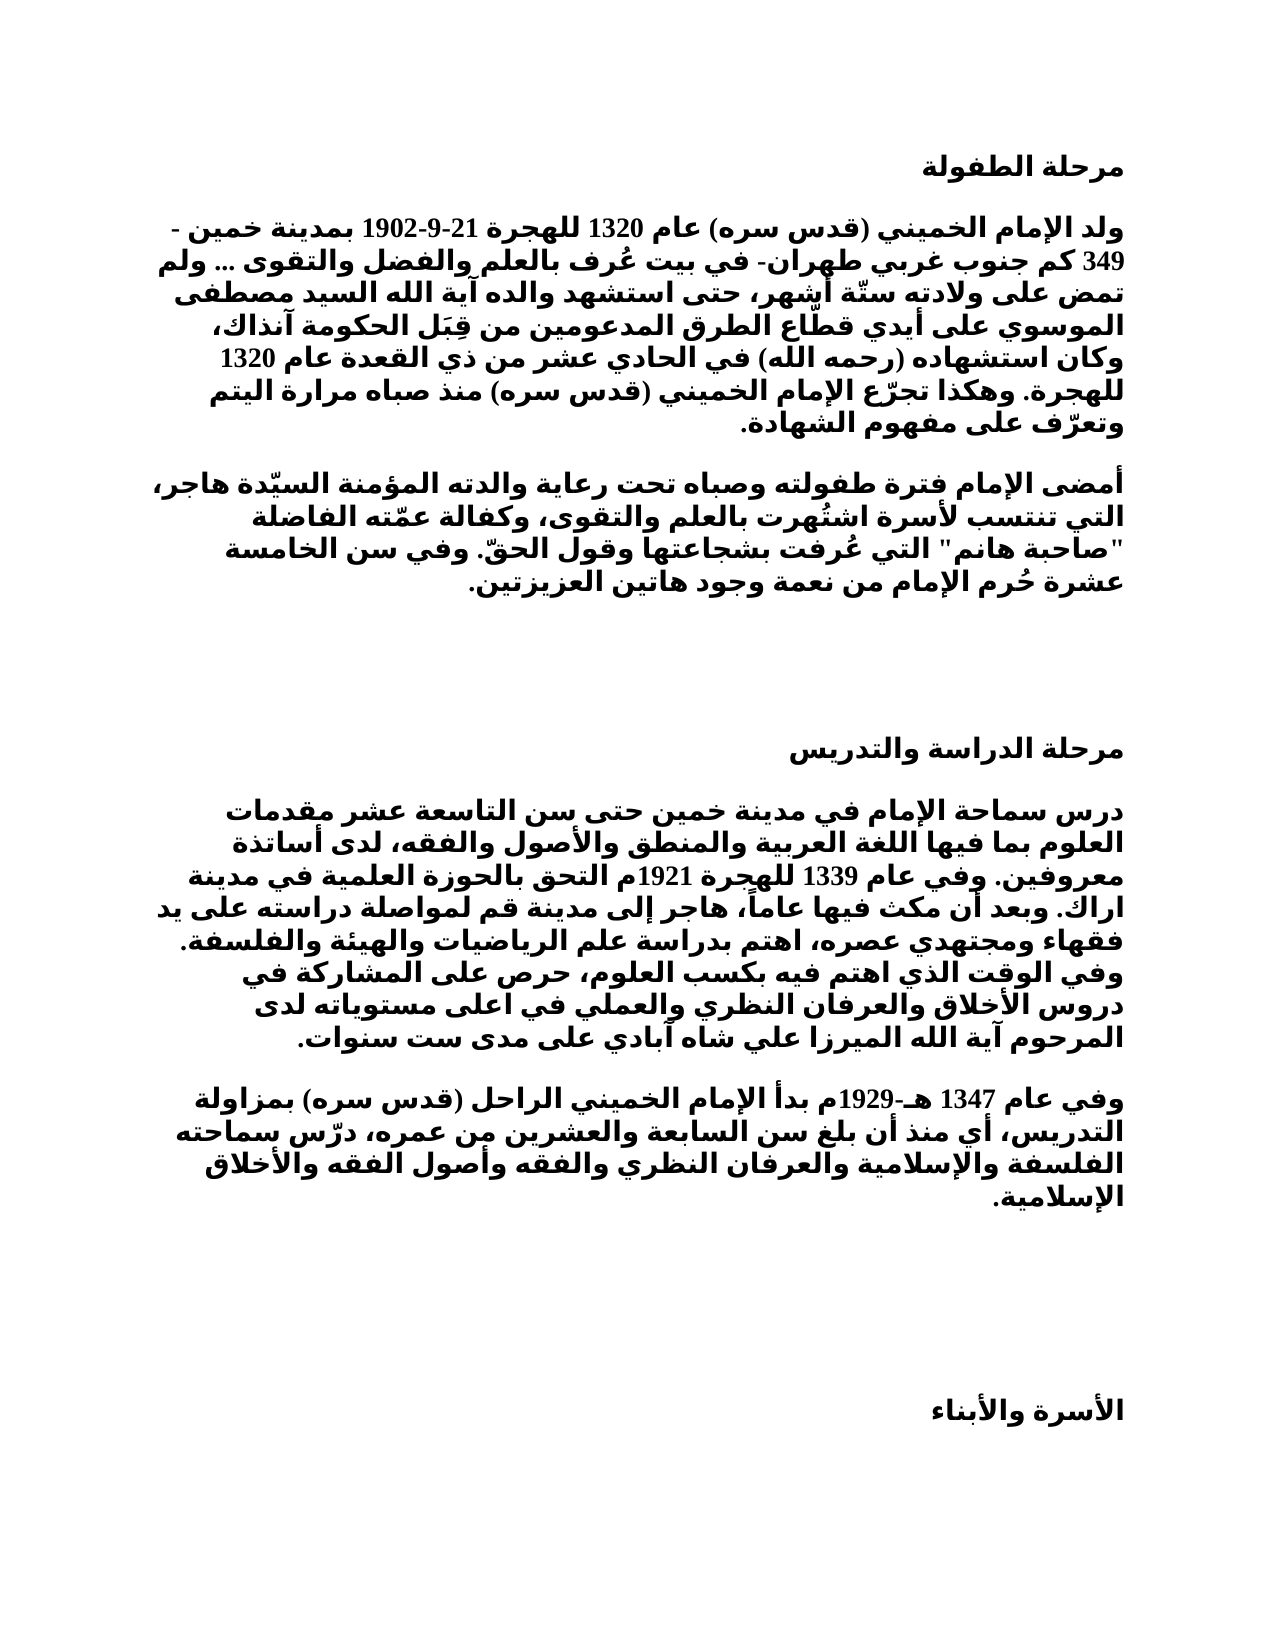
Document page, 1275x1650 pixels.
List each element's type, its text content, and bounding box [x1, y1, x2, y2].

text مرحلة الدراسة والتدريس [150, 732, 1125, 765]
text وفي عام 1347 هـ-1929م بدأ الإمام الخميني الراحل (قدس سره) بمزاولة التدريس، أي منذ أن بلغ سن السابعة والعشرين من عمره، درّس سماحته الفلسفة والإسلامية والعرفان النظري والفقه وأصول الفقه والأخلاق الإسلامية. [150, 1082, 1125, 1212]
text أمضى الإمام فترة طفولته وصباه تحت رعاية والدته المؤمنة السيّدة هاجر، التي تنتسب لأسرة اشتُهرت بالعلم والتقوى، وكفالة عمّته الفاضلة "صاحبة هانم" التي عُرفت بشجاعتها وقول الحقّ. وفي سن الخامسة عشرة حُرم الإمام من نعمة وجود هاتين العزيزتين. [150, 467, 1125, 597]
text مرحلة الطفولة [150, 150, 1125, 182]
text ولد الإمام الخميني (قدس سره) عام 1320 للهجرة 21-9-1902 بمدينة خمين -349 كم جنوب غربي طهران- في بيت عُرف بالعلم والفضل والتقوى ... ولم تمض على ولادته ستّة أشهر، حتى استشهد والده آية الله السيد مصطفى الموسوي على أيدي قطّاع الطرق المدعومين من قِبَل الحكومة آنذاك، وكان استشهاده (رحمه الله) في الحادي عشر من ذي القعدة عام 1320 للهجرة. وهكذا تجرّع الإمام الخميني (قدس سره) منذ صباه مرارة اليتم وتعرّف على مفهوم الشهادة. [150, 212, 1125, 438]
text درس سماحة الإمام في مدينة خمين حتى سن التاسعة عشر مقدمات العلوم بما فيها اللغة العربية والمنطق والأصول والفقه، لدى أساتذة معروفين. وفي عام 1339 للهجرة 1921م التحق بالحوزة العلمية في مدينة اراك. وبعد أن مكث فيها عاماً، هاجر إلى مدينة قم لمواصلة دراسته على يد فقهاء ومجتهدي عصره، اهتم بدراسة علم الرياضيات والهيئة والفلسفة. وفي الوقت الذي اهتم فيه بكسب العلوم، حرص على المشاركة في دروس الأخلاق والعرفان النظري والعملي في اعلى مستوياته لدى المرحوم آية الله الميرزا علي شاه آبادي على مدى ست سنوات. [150, 794, 1125, 1053]
text الأسرة والأبناء [150, 1394, 1125, 1427]
